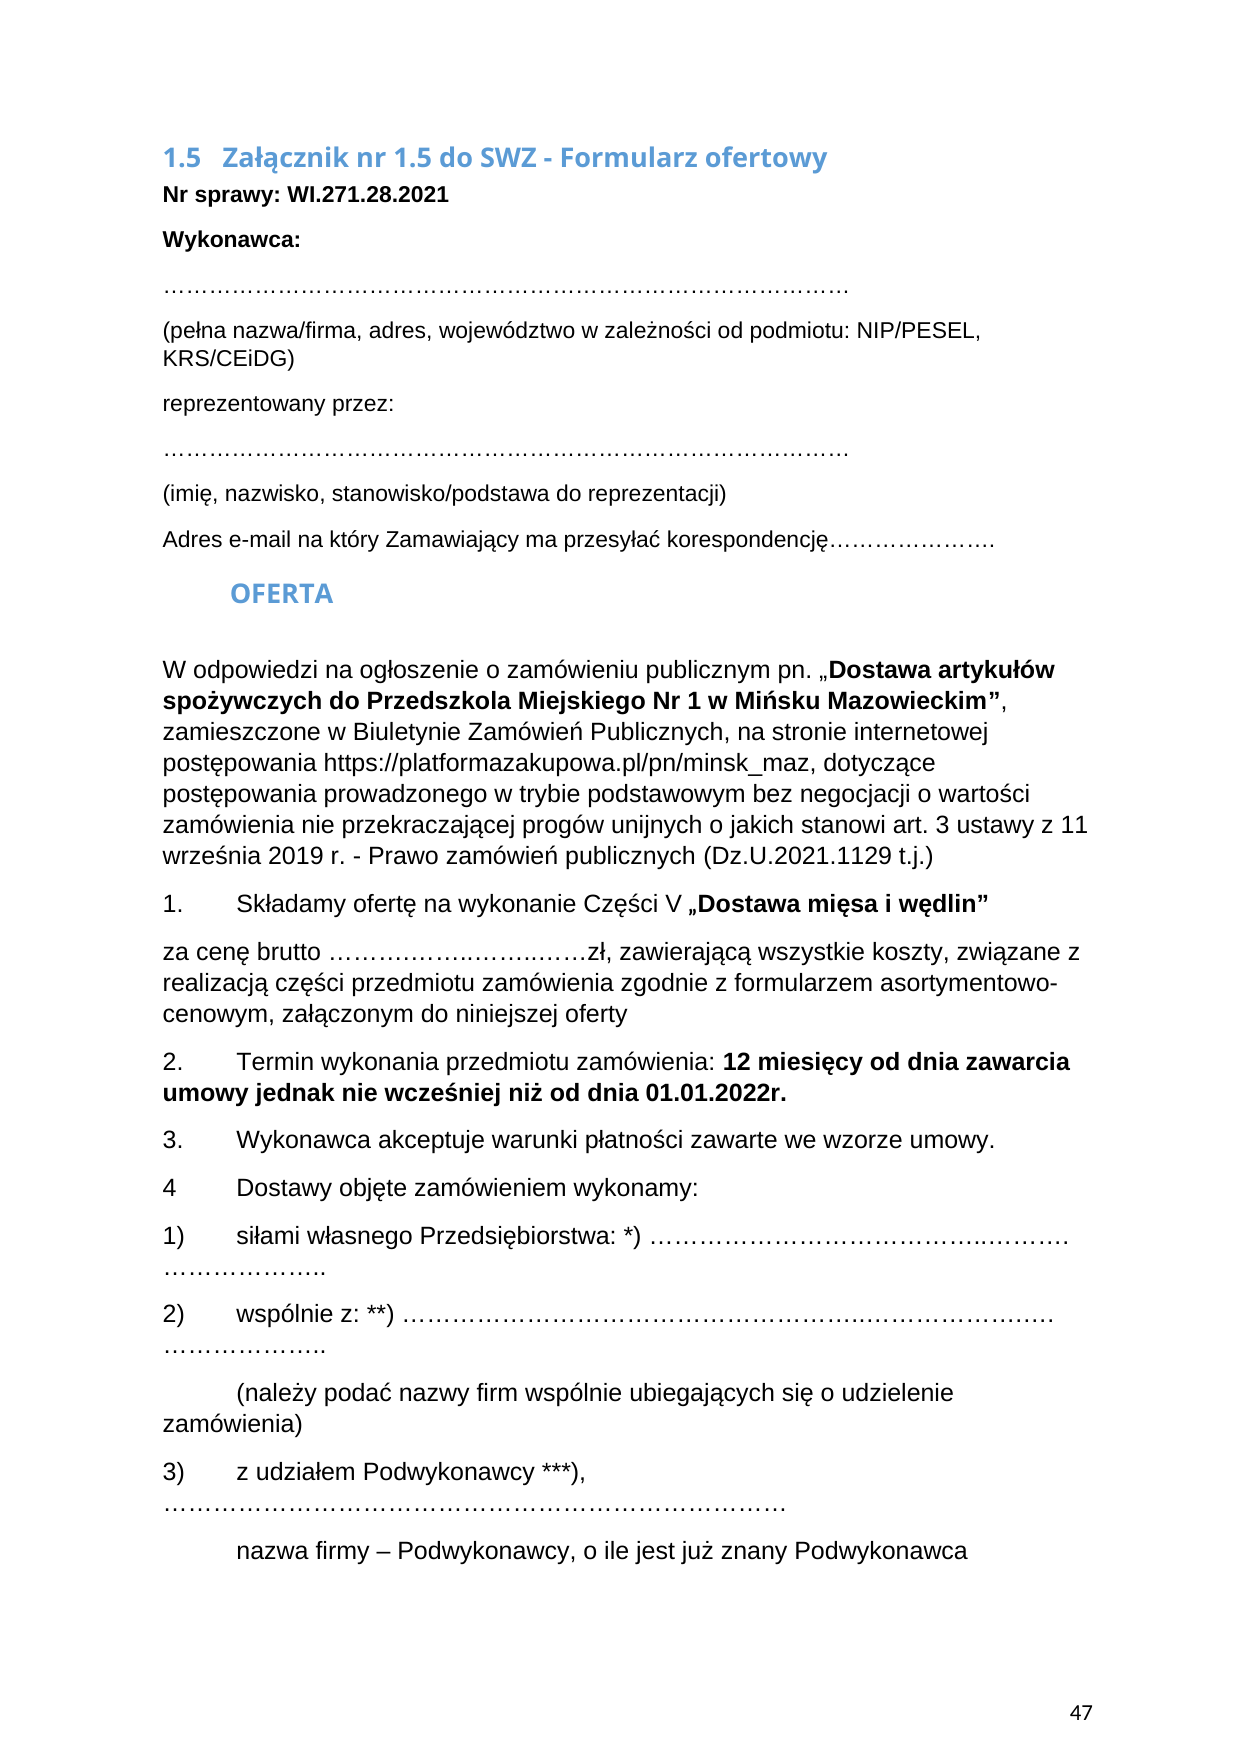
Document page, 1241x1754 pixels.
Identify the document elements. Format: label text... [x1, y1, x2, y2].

text (należy podać nazwy firm wspólnie ubiegających się o udzielenie zamówienia) [162, 1378, 1093, 1438]
text reprezentowany przez: [162, 390, 1093, 417]
text Wykonawca: [162, 226, 1093, 253]
text 2) wspólnie z: **) ………………………………………………..……………….….……………….. [162, 1299, 1093, 1359]
text ……………………………………………………………………………… [162, 272, 1093, 298]
text W odpowiedzi na ogłoszenie o zamówieniu publicznym pn. „Dostawa artykułów spożywczych do Przedszkola Miejskiego Nr 1 w Mińsku Mazowieckim”, zamieszczone w Biuletynie Zamówień Publicznych, na stronie internetowej postępowania https://platformazakupowa.pl/pn/minsk_maz, dotyczące postępowania prowadzonego w trybie podstawowym bez negocjacji o wartości zamówienia nie przekraczającej progów unijnych o jakich stanowi art. 3 ustawy z 11 września 2019 r. - Prawo zamówień publicznych (Dz.U.2021.1129 t.j.) [162, 655, 1093, 870]
text ……………………………………………………………………………… [162, 435, 1093, 462]
text (pełna nazwa/firma, adres, województwo w zależności od podmiotu: NIP/PESEL, KRS/CEiDG) [162, 317, 1093, 371]
text (imię, nazwisko, stanowisko/podstawa do reprezentacji) [162, 480, 1093, 507]
text 1. Składamy ofertę na wykonanie Części V „Dostawa mięsa i wędlin” [162, 889, 1093, 918]
text za cenę brutto ……….……..……..……zł, zawierającą wszystkie koszty, związane z realizacją części przedmiotu zamówienia zgodnie z formularzem asortymentowo-cenowym, załączonym do niniejszej oferty [162, 937, 1093, 1028]
text 3) z udziałem Podwykonawcy ***), ………………………………………………………………… [162, 1457, 1093, 1517]
text 4 Dostawy objęte zamówieniem wykonamy: [162, 1173, 1093, 1202]
text Nr sprawy: WI.271.28.2021 [162, 181, 1093, 208]
text 3. Wykonawca akceptuje warunki płatności zawarte we wzorze umowy. [162, 1125, 1093, 1154]
text Adres e-mail na który Zamawiający ma przesyłać korespondencję…………………. [162, 526, 1093, 552]
text nazwa firmy – Podwykonawcy, o ile jest już znany Podwykonawca [162, 1536, 1093, 1564]
text 1) siłami własnego Przedsiębiorstwa: *) …………………………………..……….……………….. [162, 1221, 1093, 1281]
text 2. Termin wykonania przedmiotu zamówienia: 12 miesięcy od dnia zawarcia umowy jednak nie wcześniej niż od dnia 01.01.2022r. [162, 1047, 1093, 1106]
list Załącznik nr 1.5 do SWZ - Formularz ofertowy [162, 139, 1093, 176]
text OFERTA [222, 575, 1093, 612]
